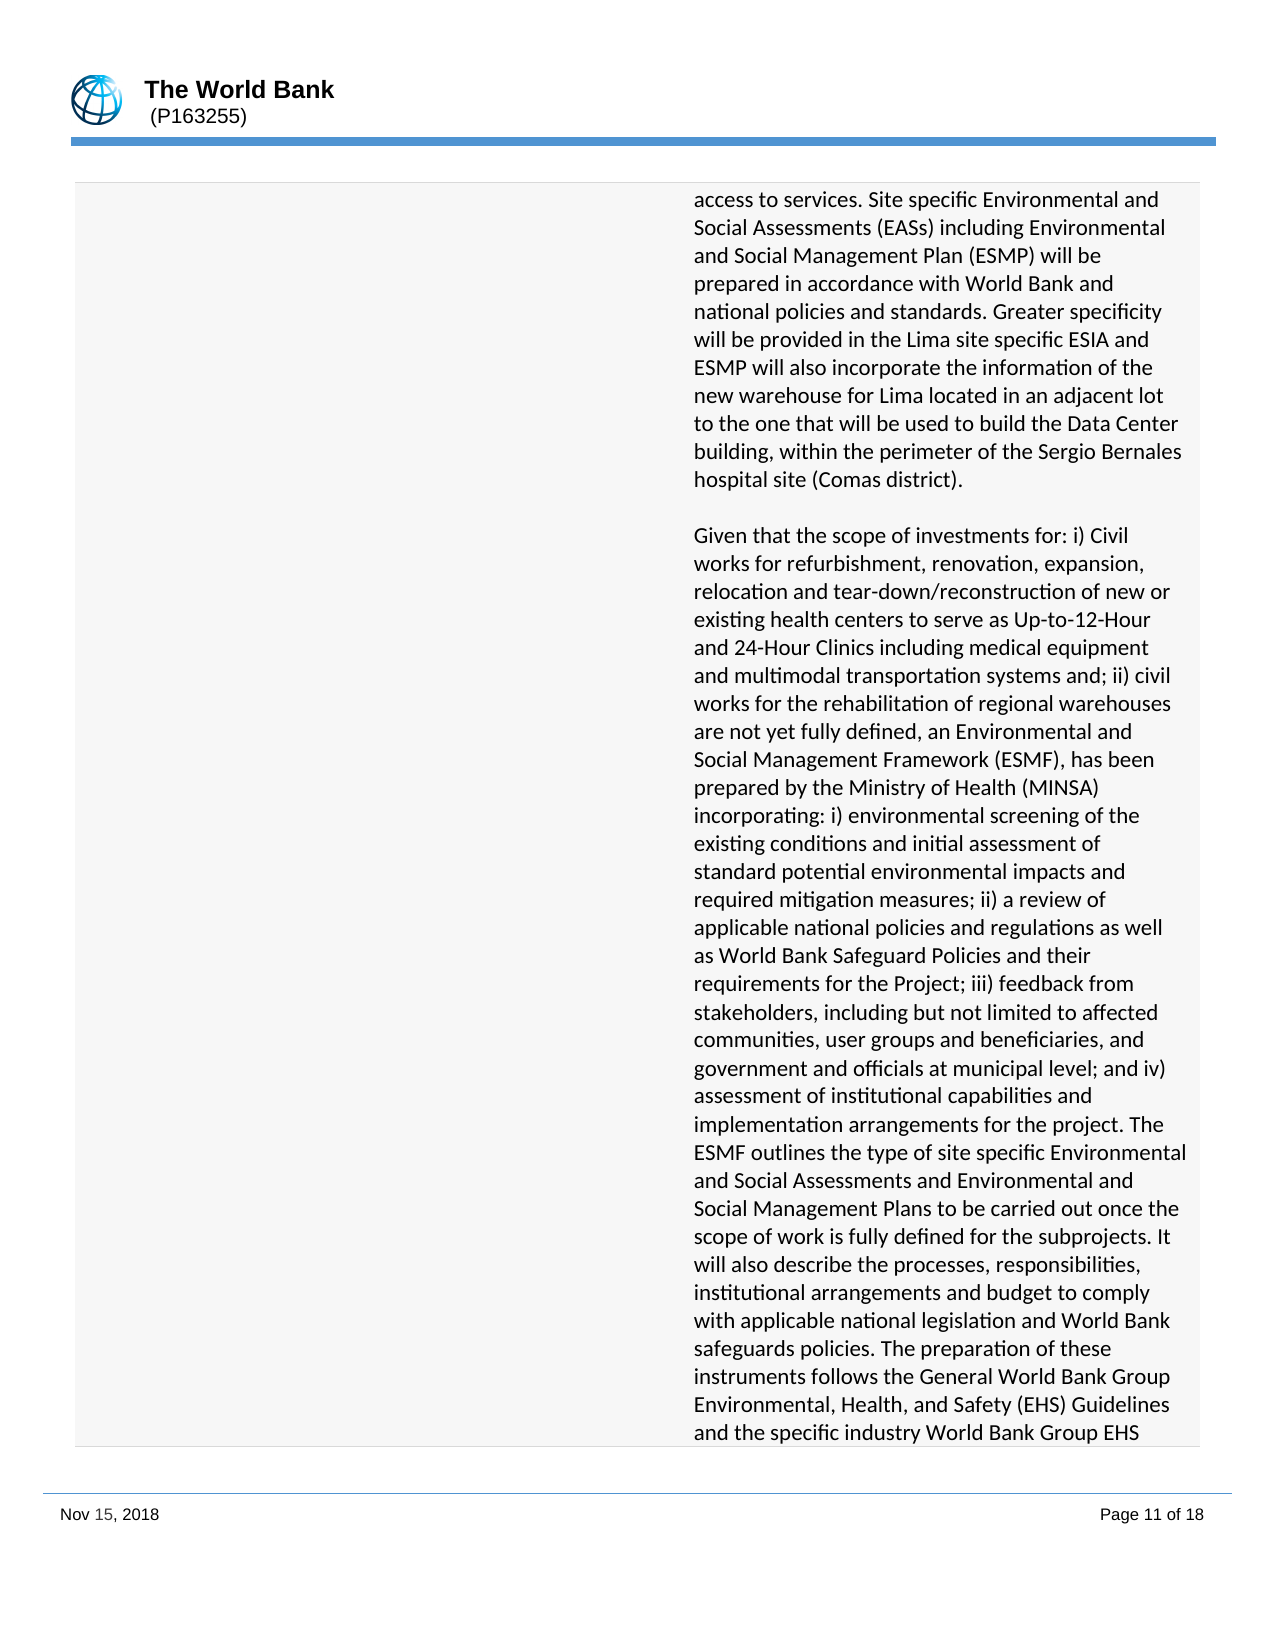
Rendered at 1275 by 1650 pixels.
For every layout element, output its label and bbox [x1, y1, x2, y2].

picture [103, 75, 123, 113]
picture [87, 83, 95, 90]
picture [95, 86, 101, 94]
picture [71, 75, 123, 125]
